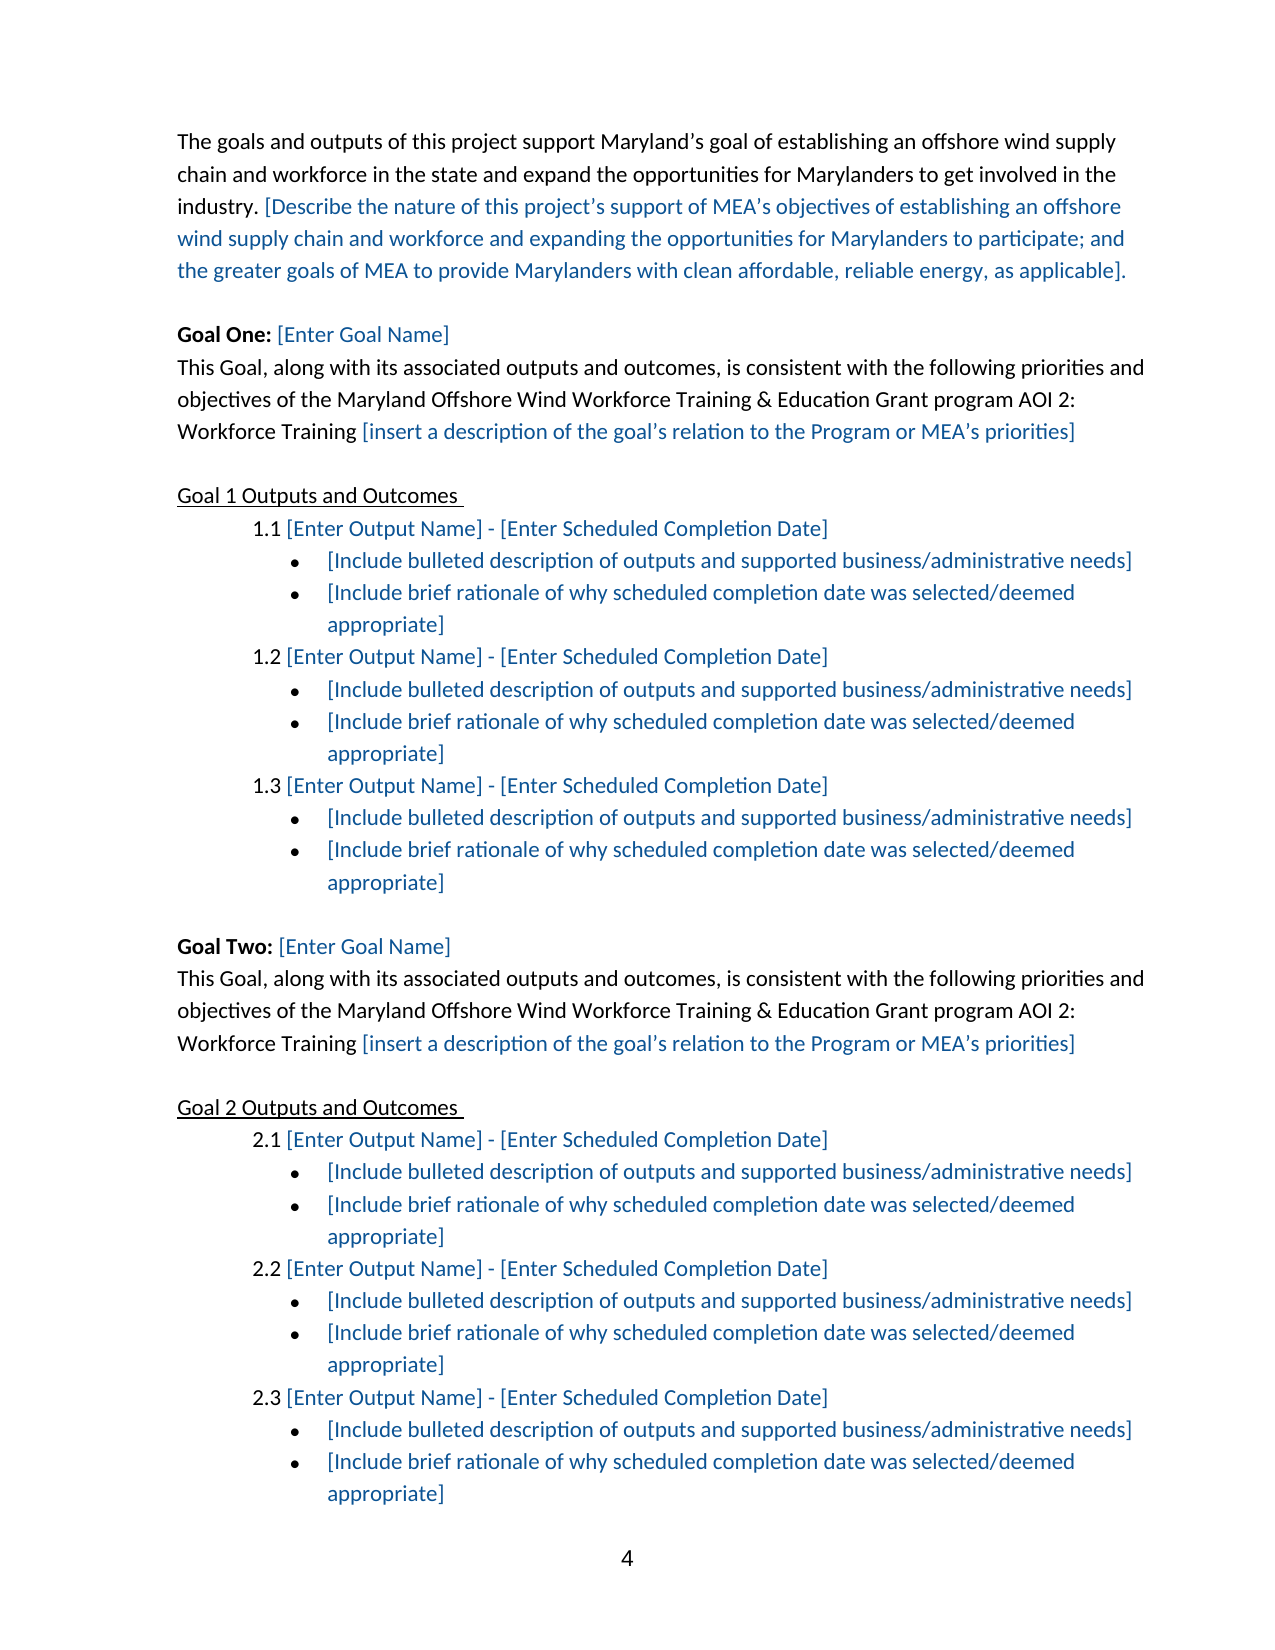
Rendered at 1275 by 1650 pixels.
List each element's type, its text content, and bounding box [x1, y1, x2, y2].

list [Include brief rationale of why scheduled completion date was selected/deemed appropriate] [289, 836, 1152, 896]
text 2.3 [Enter Output Name] - [Enter Scheduled Completion Date] [177, 1383, 1152, 1411]
list [Include brief rationale of why scheduled completion date was selected/deemed appropriate] [289, 578, 1152, 638]
text This Goal, along with its associated outputs and outcomes, is consistent with the following priorities and objectives of the Maryland Offshore Wind Workforce Training & Education Grant program AOI 2: Workforce Training [insert a description of the goal’s relation to the Program or MEA’s priorities] [177, 353, 1152, 445]
list [Include brief rationale of why scheduled completion date was selected/deemed appropriate] [289, 1447, 1152, 1507]
text Goal One: [Enter Goal Name] [177, 321, 1152, 349]
list [Include brief rationale of why scheduled completion date was selected/deemed appropriate] [289, 1318, 1152, 1379]
text 2.1 [Enter Output Name] - [Enter Scheduled Completion Date] [177, 1125, 1152, 1153]
list [Include bulleted description of outputs and supported business/administrative needs] [289, 1286, 1152, 1314]
list [Include brief rationale of why scheduled completion date was selected/deemed appropriate] [289, 1190, 1152, 1250]
text 1.1 [Enter Output Name] - [Enter Scheduled Completion Date] [177, 514, 1152, 542]
text Goal 2 Outputs and Outcomes [177, 1093, 1152, 1121]
list [Include brief rationale of why scheduled completion date was selected/deemed appropriate] [289, 707, 1152, 767]
text Goal 1 Outputs and Outcomes [177, 482, 1152, 509]
list [Include bulleted description of outputs and supported business/administrative needs] [289, 1157, 1152, 1186]
list [Include bulleted description of outputs and supported business/administrative needs] [289, 546, 1152, 574]
list [Include bulleted description of outputs and supported business/administrative needs] [289, 675, 1152, 703]
text 2.2 [Enter Output Name] - [Enter Scheduled Completion Date] [177, 1254, 1152, 1282]
list [Include bulleted description of outputs and supported business/administrative needs] [289, 803, 1152, 831]
text Goal Two: [Enter Goal Name] [177, 932, 1152, 960]
text 1.2 [Enter Output Name] - [Enter Scheduled Completion Date] [177, 642, 1152, 671]
text The goals and outputs of this project support Maryland’s goal of establishing an offshore wind supply chain and workforce in the state and expand the opportunities for Marylanders to get involved in the industry. [Describe the nature of this project’s support of MEA’s objectives of establishing an offshore wind supply chain and workforce and expanding the opportunities for Marylanders to participate; and the greater goals of MEA to provide Marylanders with clean affordable, reliable energy, as applicable]. [177, 127, 1152, 284]
text This Goal, along with its associated outputs and outcomes, is consistent with the following priorities and objectives of the Maryland Offshore Wind Workforce Training & Education Grant program AOI 2: Workforce Training [insert a description of the goal’s relation to the Program or MEA’s priorities] [177, 964, 1152, 1057]
list [Include bulleted description of outputs and supported business/administrative needs] [289, 1415, 1152, 1443]
text 1.3 [Enter Output Name] - [Enter Scheduled Completion Date] [177, 771, 1152, 799]
